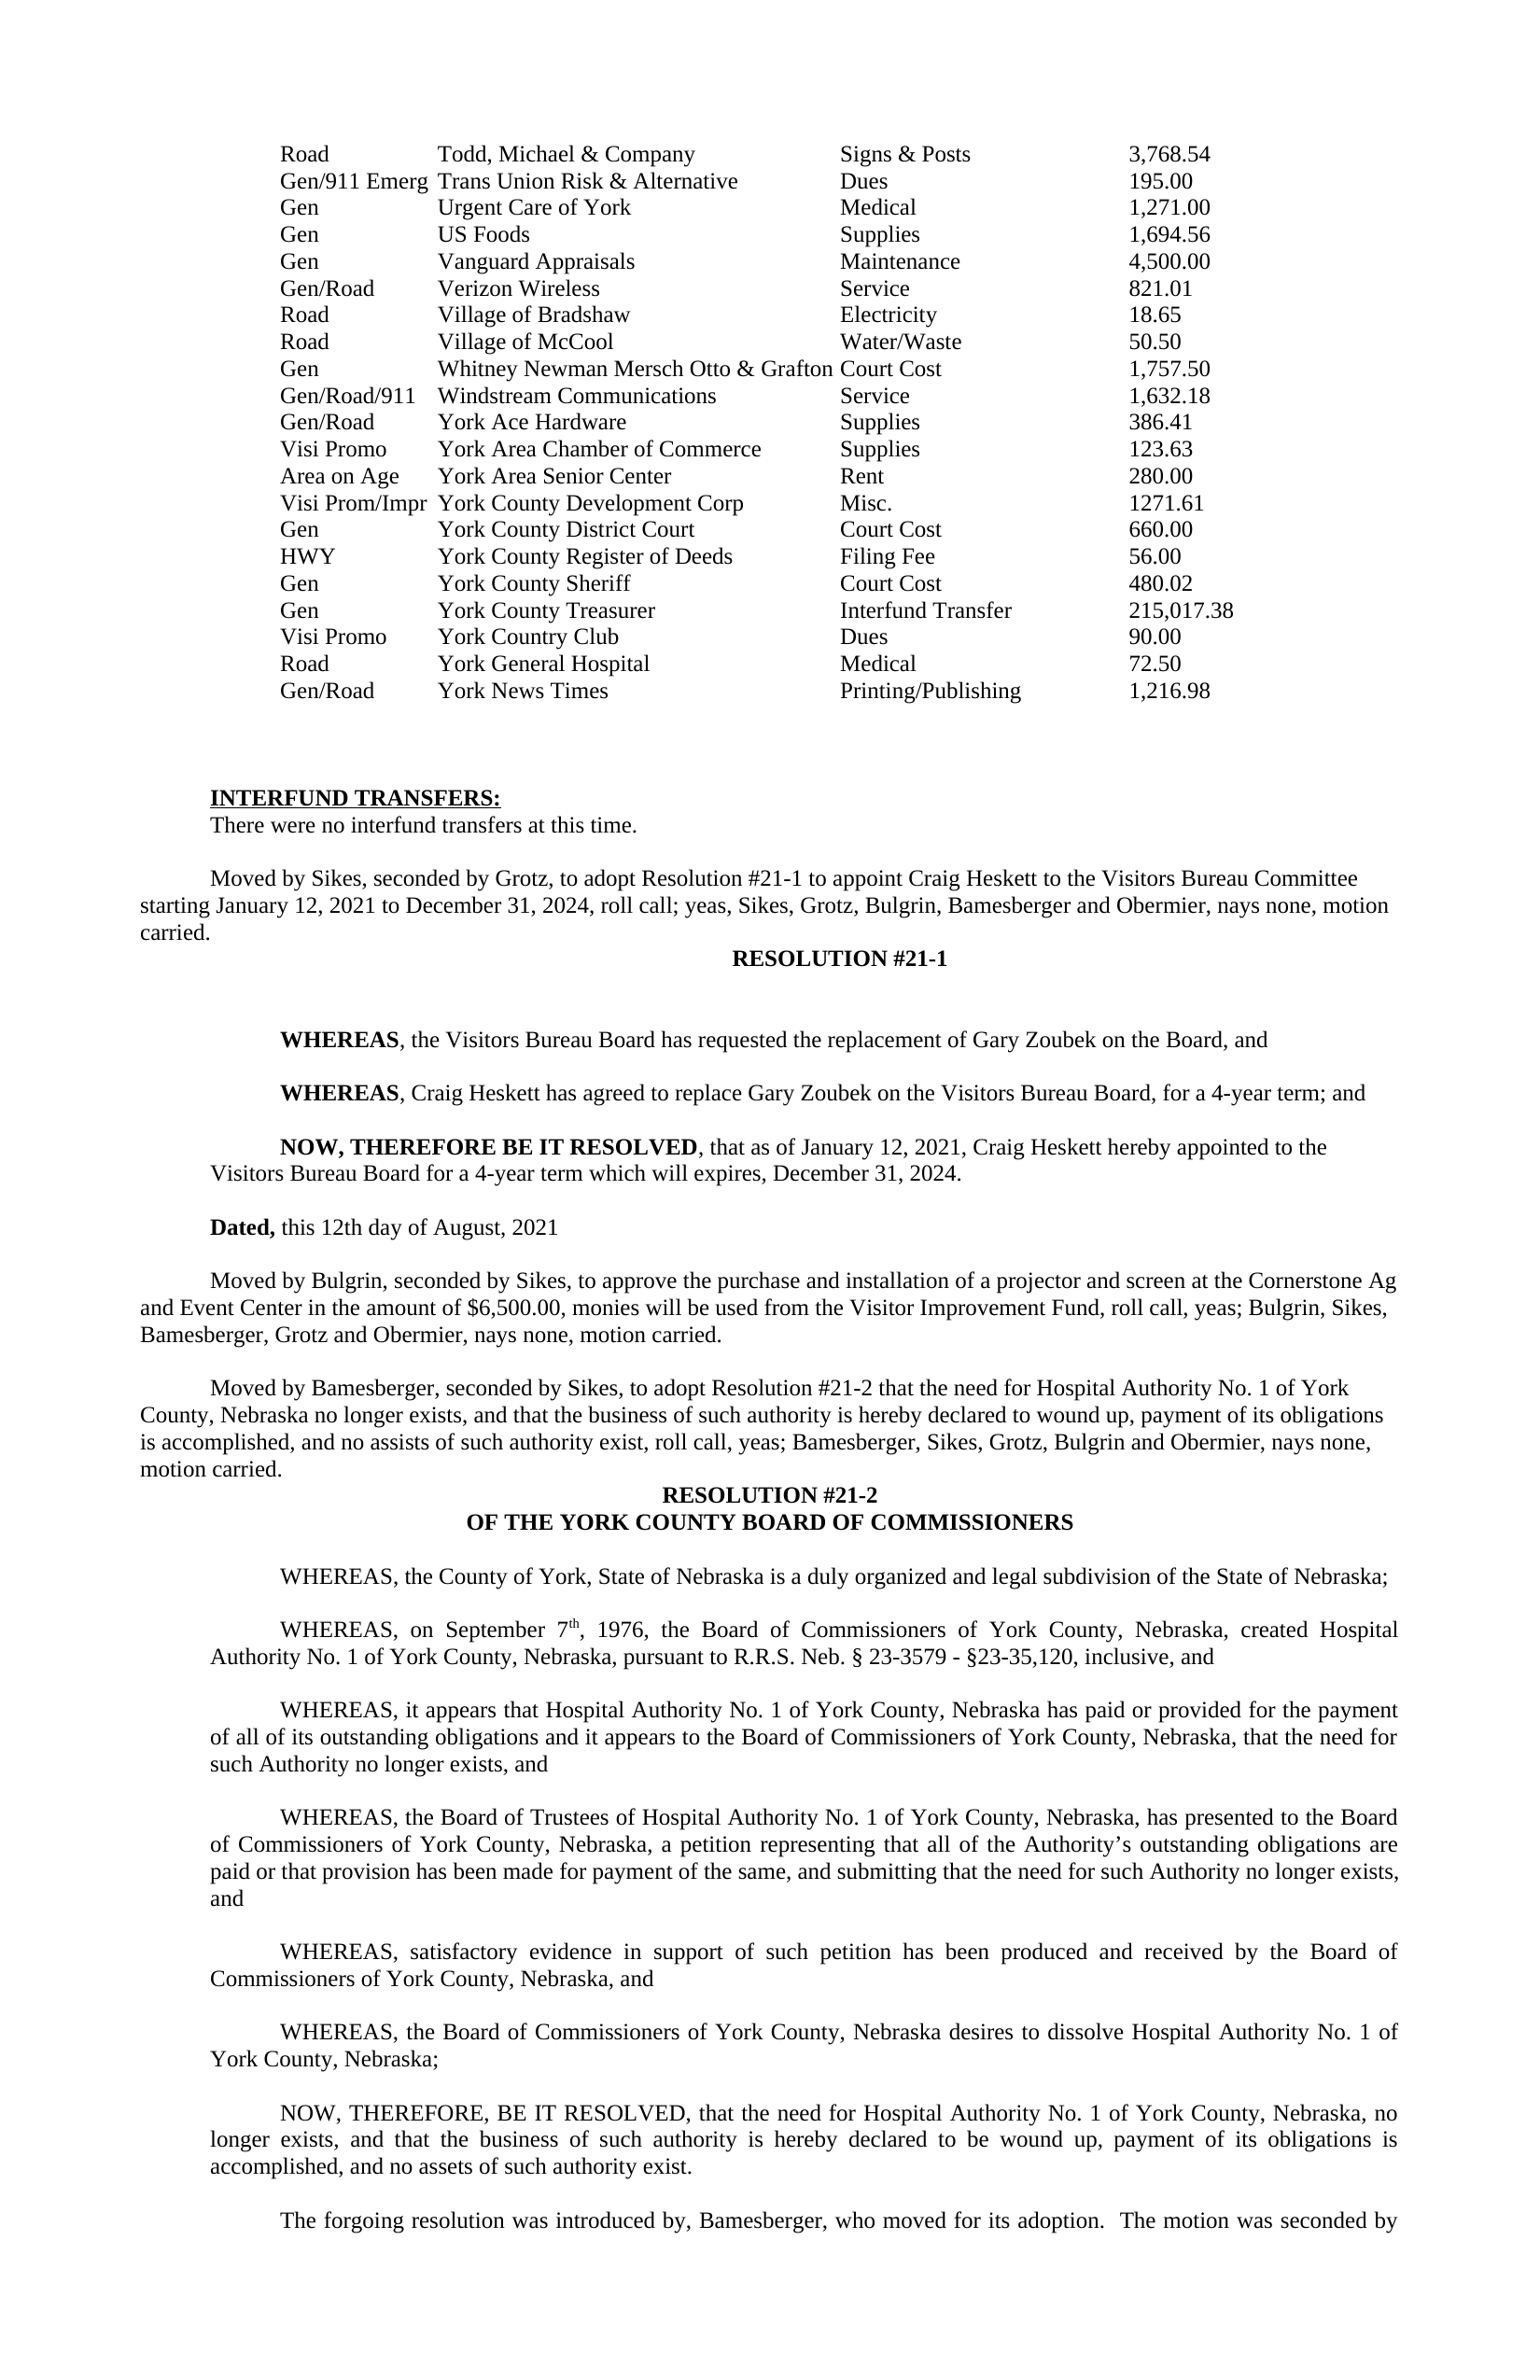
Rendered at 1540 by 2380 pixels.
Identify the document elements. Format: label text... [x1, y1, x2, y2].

text Gen/Road York Ace Hardware Supplies 386.41 [210, 408, 1400, 435]
text RESOLUTION #21-2 [140, 1481, 1400, 1508]
text Gen/911 Emerg Trans Union Risk & Alternative Dues 195.00 [210, 167, 1400, 193]
text Area on Age York Area Senior Center Rent 280.00 [210, 462, 1400, 489]
text whereas, the County of York, State of Nebraska is a duly organized and legal subdivision of the State of Nebraska; [210, 1562, 1400, 1589]
text NOW, THEREFORE BE IT RESOLVED, that as of January 12, 2021, Craig Heskett hereby appointed to the Visitors Bureau Board for a 4-year term which will expires, December 31, 2024. [210, 1133, 1400, 1186]
text WHEREAS, the Board of Trustees of Hospital Authority No. 1 of York County, Nebraska, has presented to the Board of Commissioners of York County, Nebraska, a petition representing that all of the Authority’s outstanding obligations are paid or that provision has been made for payment of the same, and submitting that the need for such Authority no longer exists, and [210, 1803, 1400, 1911]
text Visi Prom/Impr York County Development Corp Misc. 1271.61 [210, 489, 1400, 515]
text Road Village of McCool Water/Waste 50.50 [210, 328, 1400, 355]
text OF THE YORK COUNTY BOARD OF COMMISSIONERS [140, 1508, 1400, 1535]
text Moved by Sikes, seconded by Grotz, to adopt Resolution #21-1 to appoint Craig Heskett to the Visitors Bureau Committee starting January 12, 2021 to December 31, 2024, roll call; yeas, Sikes, Grotz, Bulgrin, Bamesberger and Obermier, nays none, motion carried. [140, 864, 1400, 945]
text Gen US Foods Supplies 1,694.56 [210, 220, 1400, 247]
text RESOLUTION #21-1 [210, 945, 1400, 972]
text Gen Vanguard Appraisals Maintenance 4,500.00 [210, 247, 1400, 274]
text WHEREAS, Craig Heskett has agreed to replace Gary Zoubek on the Visitors Bureau Board, for a 4-year term; and [210, 1079, 1400, 1106]
text Moved by Bamesberger, seconded by Sikes, to adopt Resolution #21-2 that the need for Hospital Authority No. 1 of York County, Nebraska no longer exists, and that the business of such authority is hereby declared to wound up, payment of its obligations is accomplished, and no assists of such authority exist, roll call, yeas; Bamesberger, Sikes, Grotz, Bulgrin and Obermier, nays none, motion carried. [140, 1374, 1400, 1481]
text NOW, THEREFORE, BE IT RESOLVED, that the need for Hospital Authority No. 1 of York County, Nebraska, no longer exists, and that the business of such authority is hereby declared to be wound up, payment of its obligations is accomplished, and no assets of such authority exist. [210, 2099, 1400, 2179]
text Gen Whitney Newman Mersch Otto & Grafton Court Cost 1,757.50 [210, 355, 1400, 382]
text Gen/Road Verizon Wireless Service 821.01 [210, 274, 1400, 301]
text WHEREAS, the Visitors Bureau Board has requested the replacement of Gary Zoubek on the Board, and [210, 1026, 1400, 1052]
text WHEREAS, the Board of Commissioners of York County, Nebraska desires to dissolve Hospital Authority No. 1 of York County, Nebraska; [210, 2018, 1400, 2072]
text Gen/Road York News Times Printing/Publishing 1,216.98 [210, 677, 1400, 704]
text WHEREAS, it appears that Hospital Authority No. 1 of York County, Nebraska has paid or provided for the payment of all of its outstanding obligations and it appears to the Board of Commissioners of York County, Nebraska, that the need for such Authority no longer exists, and [210, 1696, 1400, 1777]
text Road York General Hospital Medical 72.50 [210, 650, 1400, 677]
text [210, 2206, 1400, 2233]
text Gen Urgent Care of York Medical 1,271.00 [210, 193, 1400, 220]
text Moved by Bulgrin, seconded by Sikes, to approve the purchase and installation of a projector and screen at the Cornerstone Ag and Event Center in the amount of $6,500.00, monies will be used from the Visitor Improvement Fund, roll call, yeas; Bulgrin, Sikes, Bamesberger, Grotz and Obermier, nays none, motion carried. [140, 1267, 1400, 1348]
text Road Todd, Michael & Company Signs & Posts 3,768.54 [210, 140, 1400, 167]
text Gen York County District Court Court Cost 660.00 [210, 515, 1400, 542]
text Visi Promo York Country Club Dues 90.00 [210, 623, 1400, 650]
text Gen/Road/911 Windstream Communications Service 1,632.18 [210, 382, 1400, 408]
text Gen York County Treasurer Interfund Transfer 215,017.38 [210, 596, 1400, 623]
text Road Village of Bradshaw Electricity 18.65 [210, 301, 1400, 328]
text WHEREAS, on September 7th, 1976, the Board of Commissioners of York County, Nebraska, created Hospital Authority No. 1 of York County, Nebraska, pursuant to R.R.S. Neb. § 23-3579 - §23-35,120, inclusive, and [210, 1616, 1400, 1670]
text HWY York County Register of Deeds Filing Fee 56.00 [210, 542, 1400, 569]
text Visi Promo York Area Chamber of Commerce Supplies 123.63 [210, 435, 1400, 462]
text WHEREAS, satisfactory evidence in support of such petition has been produced and received by the Board of Commissioners of York County, Nebraska, and [210, 1938, 1400, 1992]
text INTERFUND TRANSFERS: [140, 784, 1400, 811]
text Dated, this 12th day of August, 2021 [140, 1213, 1400, 1240]
text There were no interfund transfers at this time. [140, 811, 1400, 837]
text Gen York County Sheriff Court Cost 480.02 [210, 569, 1400, 596]
